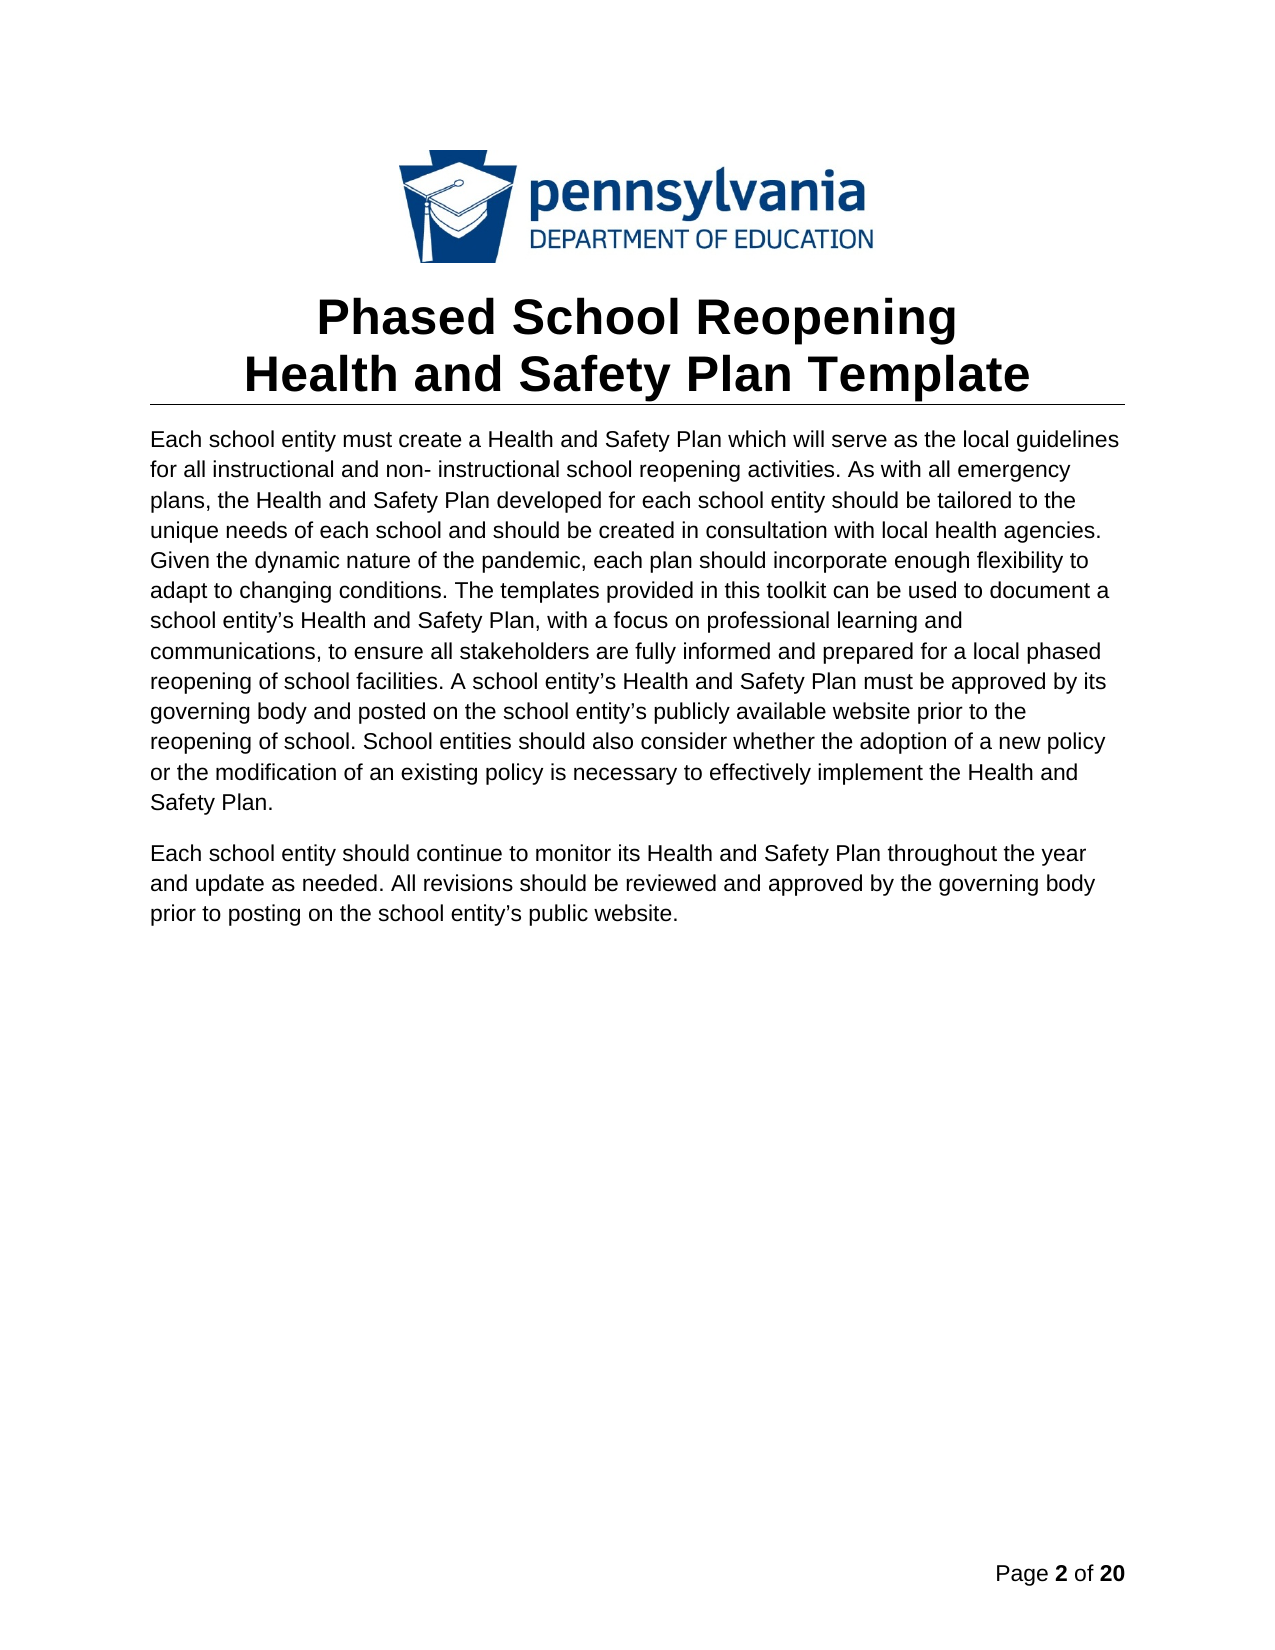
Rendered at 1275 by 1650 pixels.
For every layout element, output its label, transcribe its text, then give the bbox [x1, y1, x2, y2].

title Health and Safety Plan Template [150, 345, 1125, 404]
text Each school entity should continue to monitor its Health and Safety Plan throughout the year and update as needed. All revisions should be reviewed and approved by the governing body prior to posting on the school entity’s public website. [150, 840, 1125, 926]
title Phased School Reopening [150, 287, 1125, 345]
text Each school entity must create a Health and Safety Plan which will serve as the local guidelines for all instructional and non- instructional school reopening activities. As with all emergency plans, the Health and Safety Plan developed for each school entity should be tailored to the unique needs of each school and should be created in consultation with local health agencies. Given the dynamic nature of the pandemic, each plan should incorporate enough flexibility to adapt to changing conditions. The templates provided in this toolkit can be used to document a school entity’s Health and Safety Plan, with a focus on professional learning and communications, to ensure all stakeholders are fully informed and prepared for a local phased reopening of school facilities. A school entity’s Health and Safety Plan must be approved by its governing body and posted on the school entity’s publicly available website prior to the reopening of school. School entities should also consider whether the adoption of a new policy or the modification of an existing policy is necessary to effectively implement the Health and Safety Plan. [150, 426, 1125, 815]
picture [399, 150, 877, 263]
